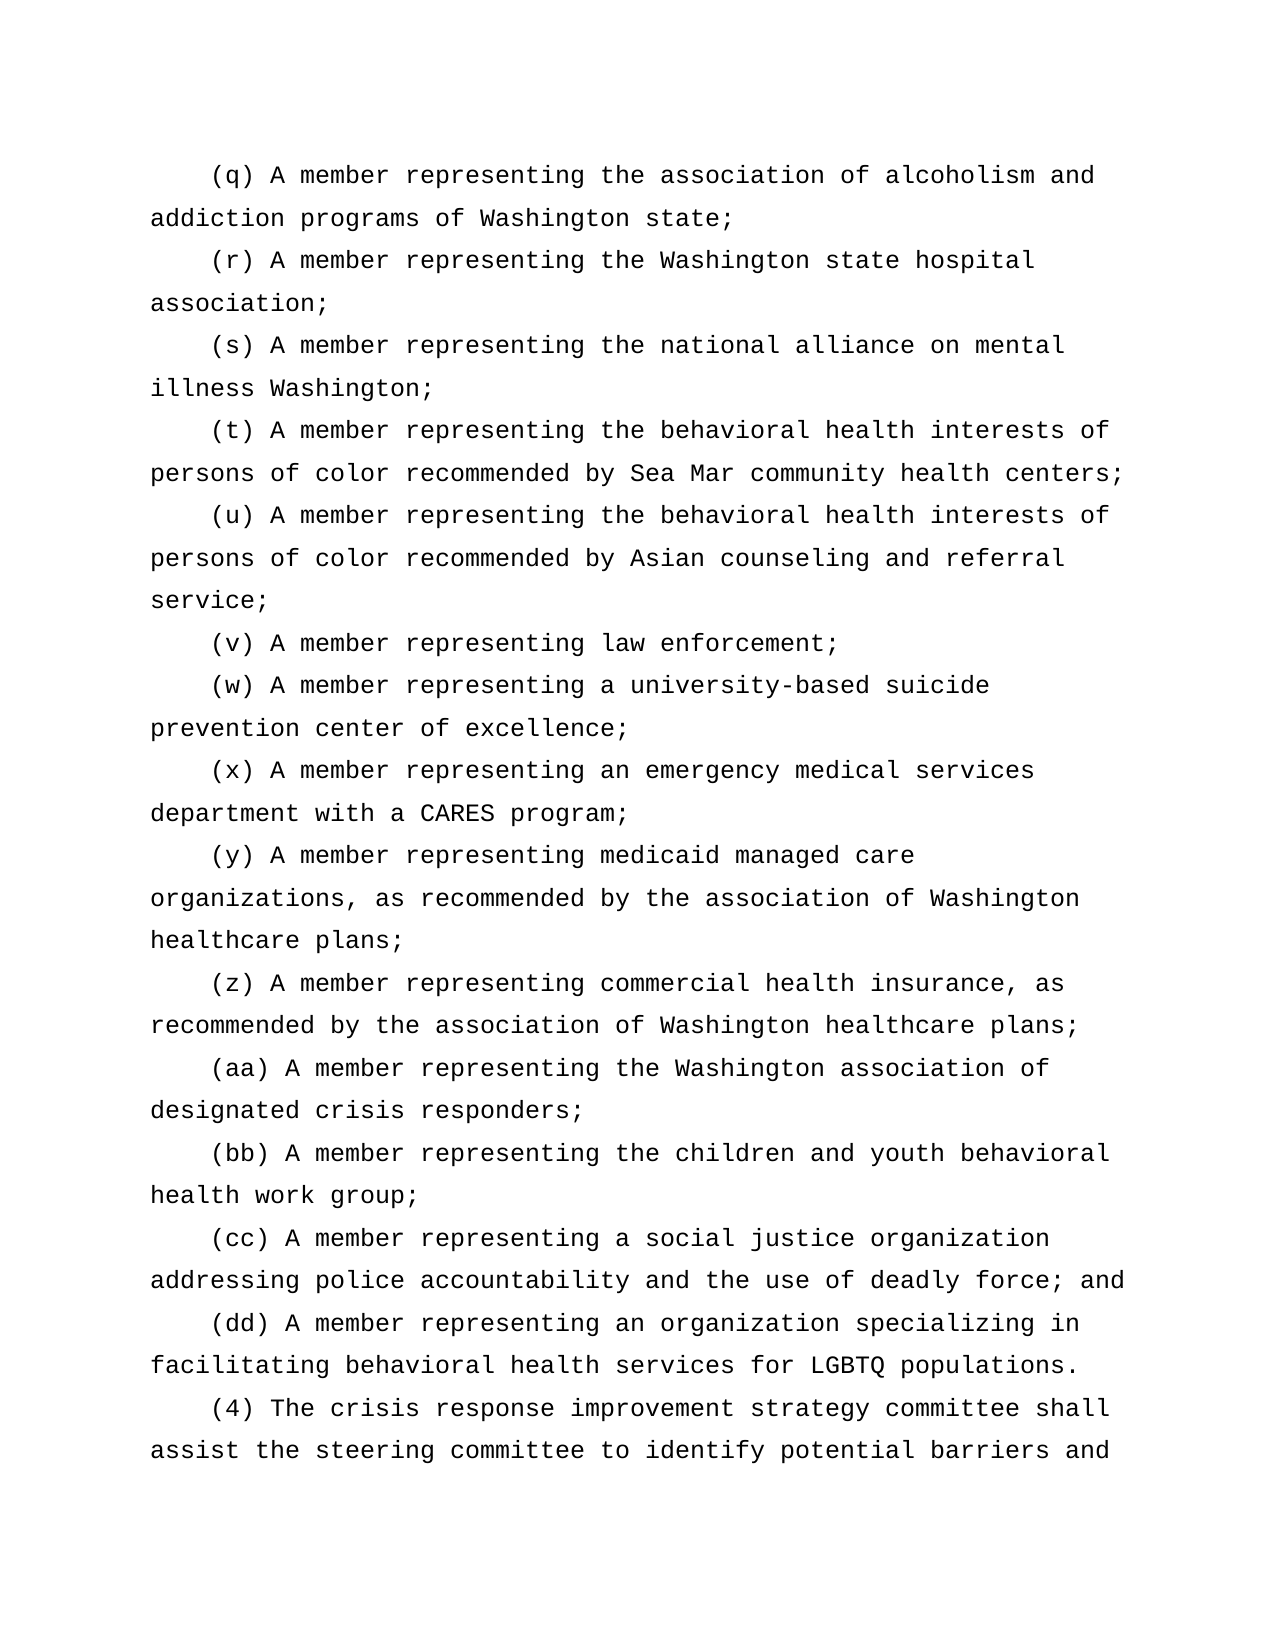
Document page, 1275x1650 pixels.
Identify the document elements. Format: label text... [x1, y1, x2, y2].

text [150, 1382, 1125, 1467]
text (dd) A member representing an organization specializing in facilitating behavioral health services for LGBTQ populations. [150, 1297, 1125, 1382]
text (bb) A member representing the children and youth behavioral health work group; [150, 1127, 1125, 1212]
text (aa) A member representing the Washington association of designated crisis responders; [150, 1042, 1125, 1127]
text (s) A member representing the national alliance on mental illness Washington; [150, 320, 1125, 405]
text (q) A member representing the association of alcoholism and addiction programs of Washington state; [150, 150, 1125, 235]
text (r) A member representing the Washington state hospital association; [150, 235, 1125, 320]
text (t) A member representing the behavioral health interests of persons of color recommended by Sea Mar community health centers; [150, 405, 1125, 490]
text (z) A member representing commercial health insurance, as recommended by the association of Washington healthcare plans; [150, 957, 1125, 1042]
text (y) A member representing medicaid managed care organizations, as recommended by the association of Washington healthcare plans; [150, 830, 1125, 957]
text (cc) A member representing a social justice organization addressing police accountability and the use of deadly force; and [150, 1212, 1125, 1297]
text (w) A member representing a university-based suicide prevention center of excellence; [150, 660, 1125, 745]
text (x) A member representing an emergency medical services department with a CARES program; [150, 745, 1125, 830]
text (v) A member representing law enforcement; [150, 617, 1125, 660]
text (u) A member representing the behavioral health interests of persons of color recommended by Asian counseling and referral service; [150, 490, 1125, 617]
